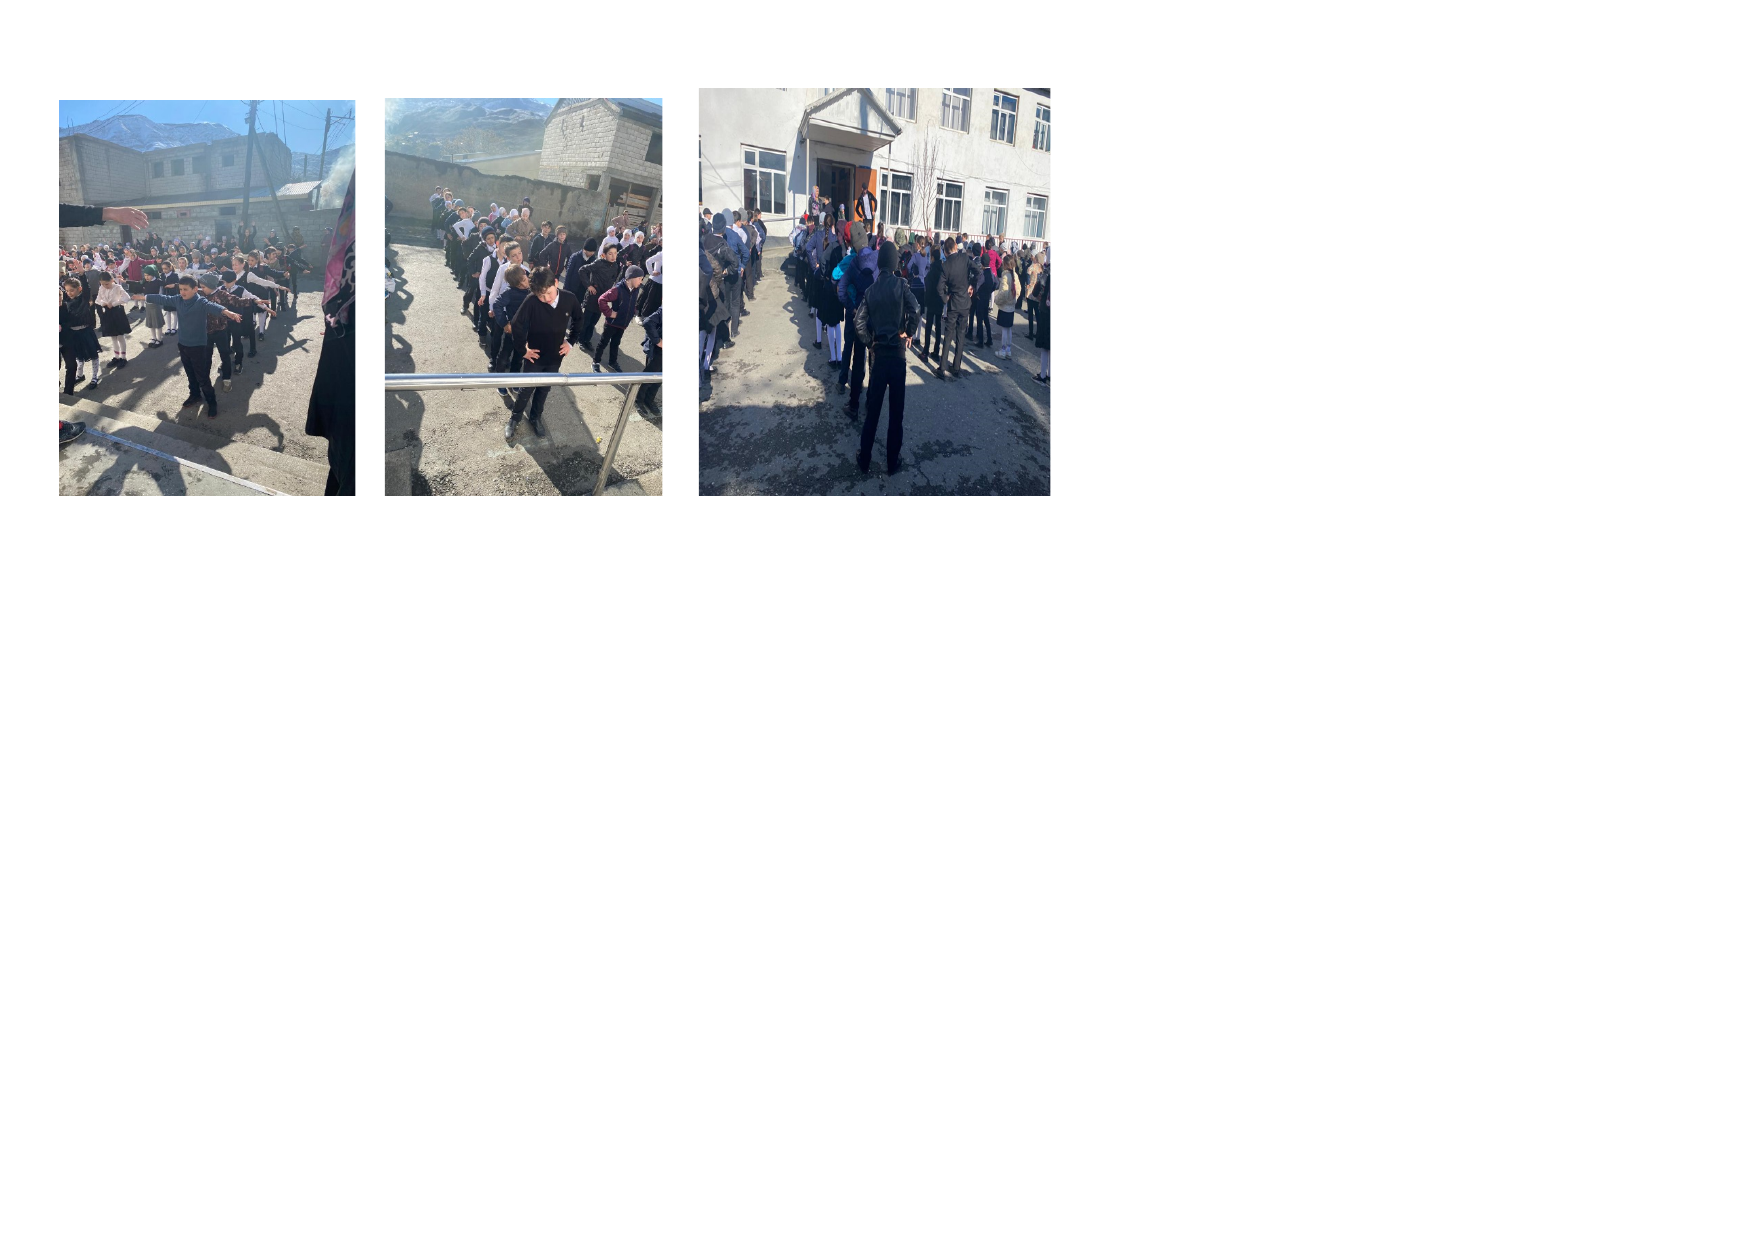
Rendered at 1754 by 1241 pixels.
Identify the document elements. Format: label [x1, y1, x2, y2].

picture [698, 88, 1051, 496]
picture [384, 98, 663, 496]
picture [59, 100, 356, 496]
